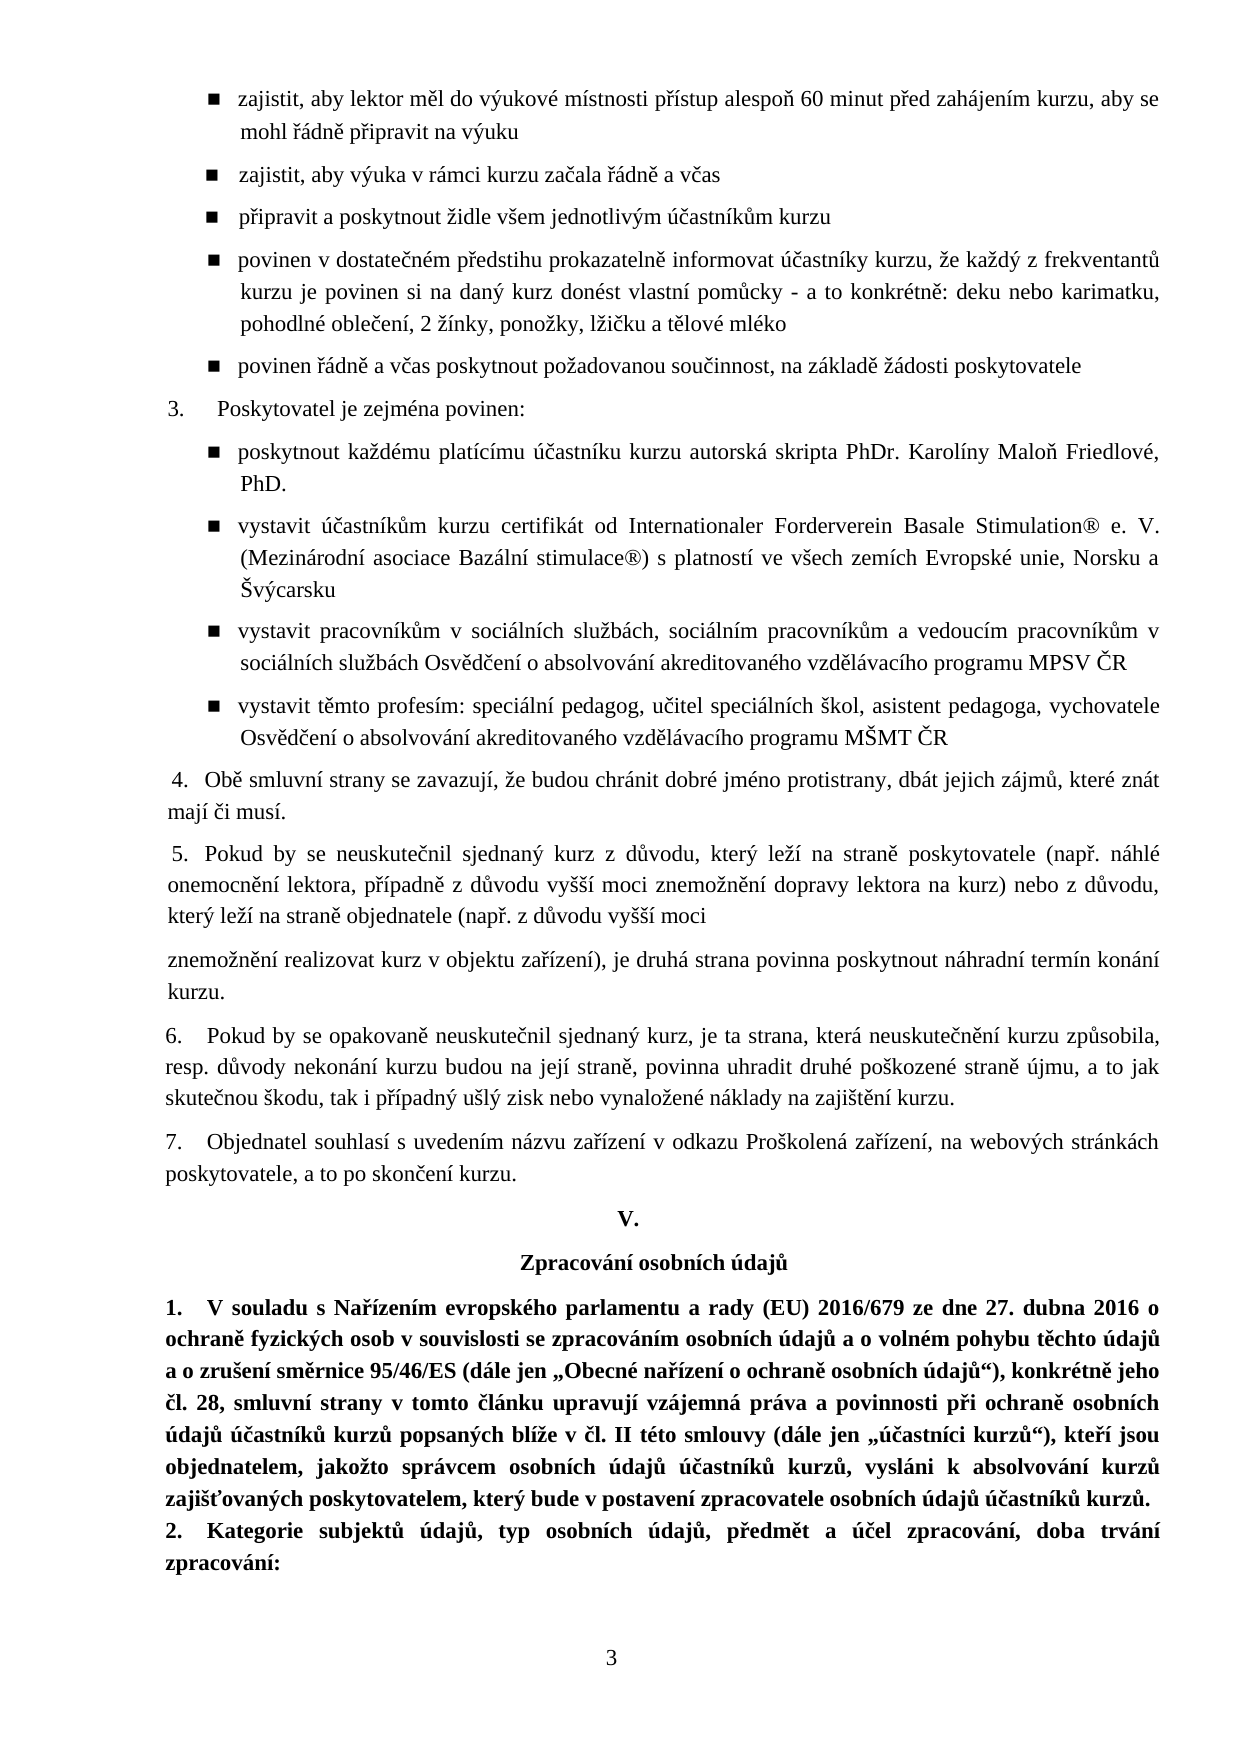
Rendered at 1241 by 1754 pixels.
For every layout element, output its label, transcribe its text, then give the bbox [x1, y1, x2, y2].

list zajistit, aby lektor měl do výukové místnosti přístup alespoň 60 minut před zahájením kurzu, aby se mohl řádně připravit na výuku [207, 85, 1161, 144]
list vystavit pracovníkům v sociálních službách, sociálním pracovníkům a vedoucím pracovníkům v sociálních službách Osvědčení o absolvování akreditovaného vzdělávacího programu MPSV ČR [207, 618, 1161, 676]
list Kategorie subjektů údajů, typ osobních údajů, předmět a účel zpracování, doba trvání zpracování: [165, 1517, 1161, 1575]
list připravit a poskytnout židle všem jednotlivým účastníkům kurzu [146, 203, 1161, 229]
list poskytnout každému platícímu účastníku kurzu autorská skripta PhDr. Karolíny Maloň Friedlové, PhD. [207, 438, 1161, 496]
list V souladu s Nařízením evropského parlamentu a rady (EU) 2016/679 ze dne 27. dubna 2016 o ochraně fyzických osob v souvislosti se zpracováním osobních údajů a o volném pohybu těchto údajů a o zrušení směrnice 95/46/ES (dále jen „Obecné nařízení o ochraně osobních údajů“), konkrétně jeho čl. 28, smluvní strany v tomto článku upravují vzájemná práva a povinnosti při ochraně osobních údajů účastníků kurzů popsaných blíže v čl. II této smlouvy (dále jen „účastníci kurzů“), kteří jsou objednatelem, jakožto správcem osobních údajů účastníků kurzů, vysláni k absolvování kurzů zajišťovaných poskytovatelem, který bude v postavení zpracovatele osobních údajů účastníků kurzů. [165, 1294, 1161, 1511]
list Objednatel souhlasí s uvedením názvu zařízení v odkazu Proškolená zařízení, na webových stránkách poskytovatele, a to po skončení kurzu. [165, 1128, 1161, 1187]
list povinen v dostatečném předstihu prokazatelně informovat účastníky kurzu, že každý z frekventantů kurzu je povinen si na daný kurz donést vlastní pomůcky - a to konkrétně: deku nebo karimatku, pohodlné oblečení, 2 žínky, ponožky, lžičku a tělové mléko [207, 246, 1161, 336]
list Pokud by se neuskutečnil sjednaný kurz z důvodu, který leží na straně poskytovatele (např. náhlé onemocnění lektora, případně z důvodu vyšší moci znemožnění dopravy lektora na kurz) nebo z důvodu, který leží na straně objednatele (např. z důvodu vyšší moci [167, 840, 1161, 929]
list zajistit, aby výuka v rámci kurzu začala řádně a včas [146, 161, 1161, 187]
list Poskytovatel je zejména povinen: [146, 395, 1161, 422]
list Obě smluvní strany se zavazují, že budou chránit dobré jméno protistrany, dbát jejich zájmů, které znát mají či musí. [167, 766, 1161, 824]
list vystavit účastníkům kurzu certifikát od Internationaler Forderverein Basale Stimulation® e. V. (Mezinárodní asociace Bazální stimulace®) s platností ve všech zemích Evropské unie, Norsku a Švýcarsku [207, 512, 1161, 602]
text znemožnění realizovat kurz v objektu zařízení), je druhá strana povinna poskytnout náhradní termín konání kurzu. [167, 946, 1161, 1004]
list vystavit těmto profesím: speciální pedagog, učitel speciálních škol, asistent pedagoga, vychovatele Osvědčení o absolvování akreditovaného vzdělávacího programu MŠMT ČR [207, 692, 1161, 750]
list povinen řádně a včas poskytnout požadovanou součinnost, na základě žádosti poskytovatele [207, 352, 1161, 379]
text Zpracování osobních údajů [146, 1249, 1161, 1276]
list Pokud by se opakovaně neuskutečnil sjednaný kurz, je ta strana, která neuskutečnění kurzu způsobila, resp. důvody nekonání kurzu budou na její straně, povinna uhradit druhé poškozené straně újmu, a to jak skutečnou škodu, tak i případný ušlý zisk nebo vynaložené náklady na zajištění kurzu. [165, 1022, 1161, 1111]
